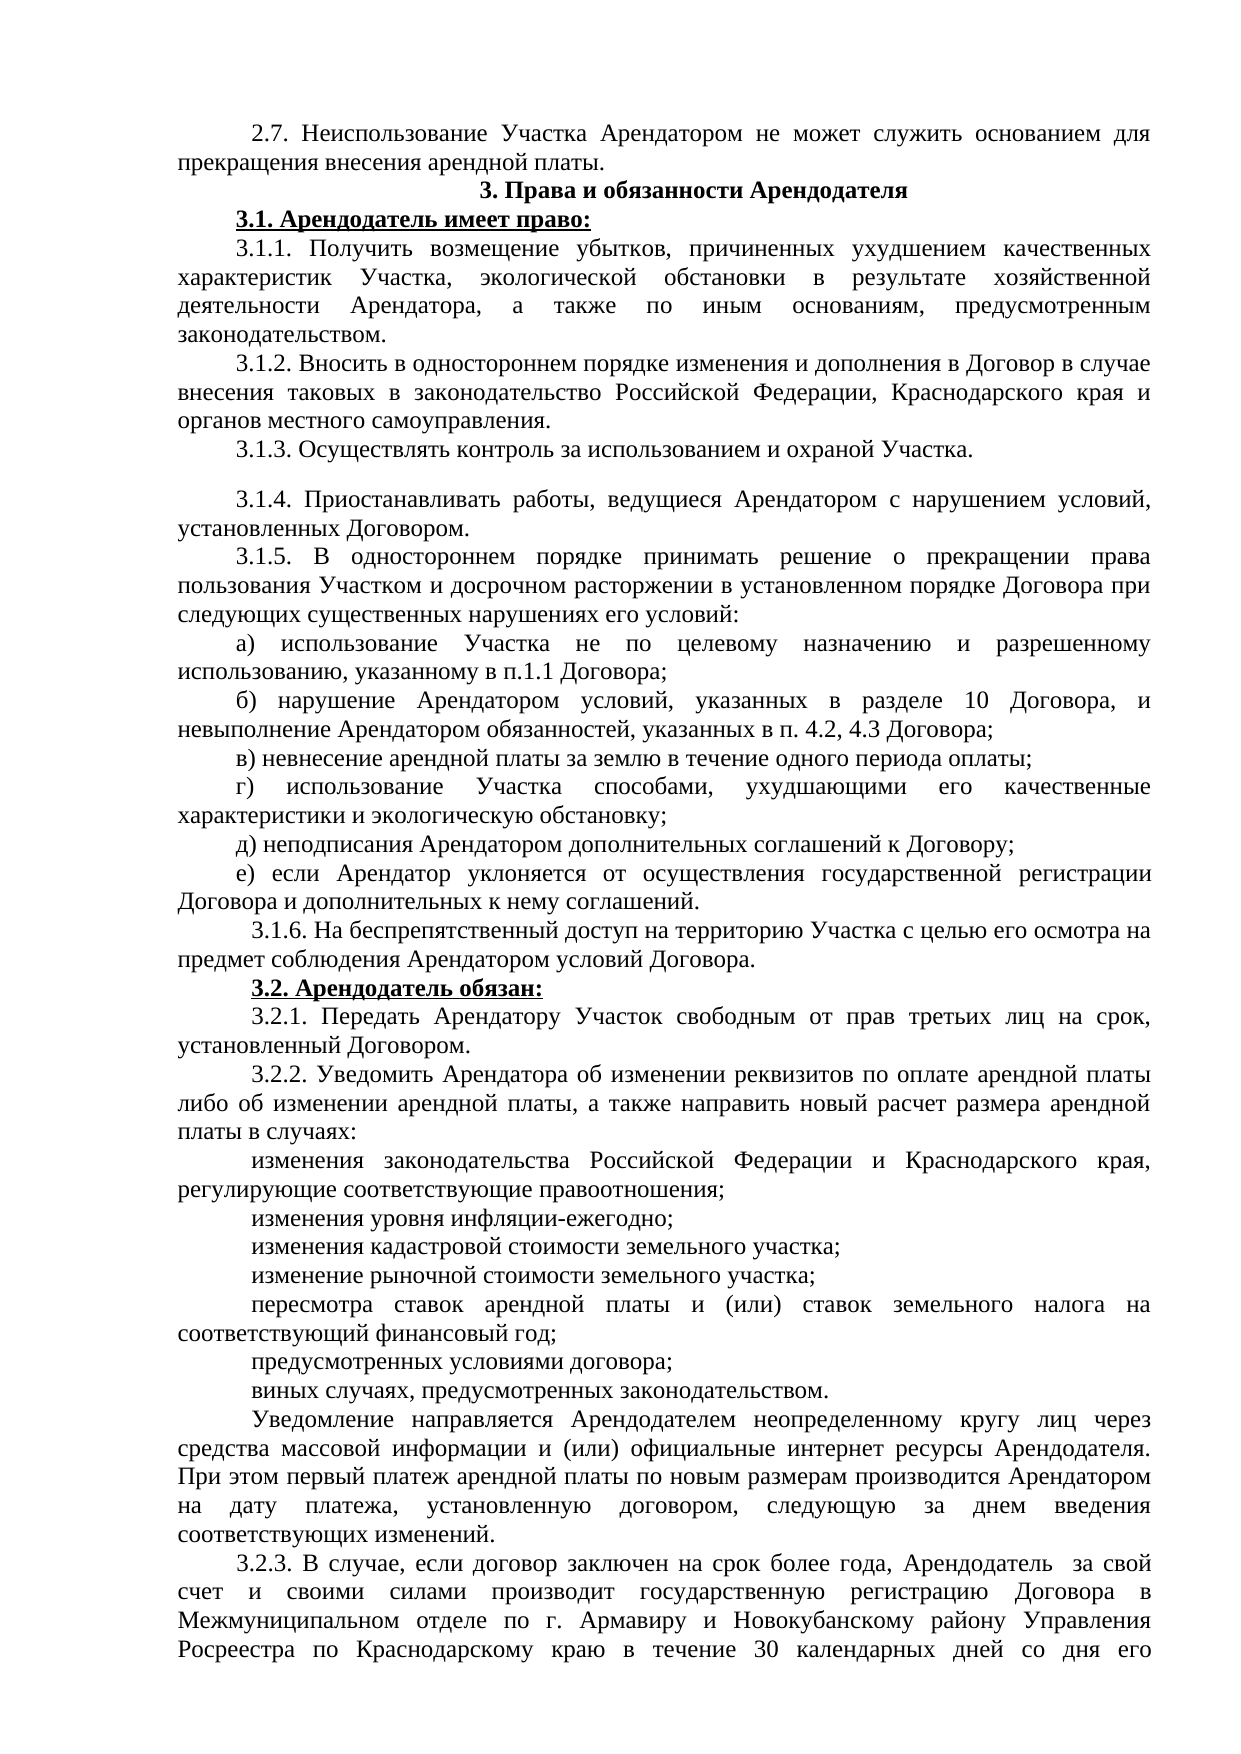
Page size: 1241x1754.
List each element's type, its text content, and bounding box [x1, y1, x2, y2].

text пересмотра ставок арендной платы и (или) ставок земельного налога на соответствующий финансовый год; [177, 1289, 1152, 1346]
text 3.2. Арендодатель обязан: [177, 973, 1152, 1001]
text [177, 1548, 1152, 1663]
text 3.1.1. Получить возмещение убытков, причиненных ухудшением качественных характеристик Участка, экологической обстановки в результате хозяйственной деятельности Арендатора, а также по иным основаниям, предусмотренным законодательством. [177, 233, 1152, 348]
text изменения кадастровой стоимости земельного участка; [177, 1231, 1152, 1260]
text 3.2.2. Уведомить Арендатора об изменении реквизитов по оплате арендной платы либо об изменении арендной платы, а также направить новый расчет размера арендной платы в случаях: [177, 1059, 1152, 1145]
text 3.1.6. На беспрепятственный доступ на территорию Участка с целью его осмотра на предмет соблюдения Арендатором условий Договора. [177, 915, 1152, 973]
text 3.1.3. Осуществлять контроль за использованием и охраной Участка. [177, 434, 1152, 463]
text предусмотренных условиями договора; [177, 1346, 1152, 1375]
text 3.1.5. В одностороннем порядке принимать решение о прекращении права пользования Участком и досрочном расторжении в установленном порядке Договора при следующих существенных нарушениях его условий: [177, 541, 1152, 628]
text е) если Арендатор уклоняется от осуществления государственной регистрации Договора и дополнительных к нему соглашений. [177, 858, 1152, 915]
text г) использование Участка способами, ухудшающими его качественные характеристики и экологическую обстановку; [177, 771, 1152, 829]
text Уведомление направляется Арендодателем неопределенному кругу лиц через средства массовой информации и (или) официальные интернет ресурсы Арендодателя. При этом первый платеж арендной платы по новым размерам производится Арендатором на дату платежа, установленную договором, следующую за днем введения соответствующих изменений. [177, 1404, 1152, 1548]
text 3.1. Арендодатель имеет право: [177, 204, 1152, 233]
text д) неподписания Арендатором дополнительных соглашений к Договору; [177, 829, 1152, 858]
text 3. Права и обязанности Арендодателя [177, 176, 1152, 204]
text а) использование Участка не по целевому назначению и разрешенному использованию, указанному в п.1.1 Договора; [177, 628, 1152, 685]
text изменения законодательства Российской Федерации и Краснодарского края, регулирующие соответствующие правоотношения; [177, 1145, 1152, 1203]
text изменения уровня инфляции-ежегодно; [177, 1203, 1152, 1231]
text 2.7. Неиспользование Участка Арендатором не может служить основанием для прекращения внесения арендной платы. [177, 118, 1152, 176]
text 3.2.1. Передать Арендатору Участок свободным от прав третьих лиц на срок, установленный Договором. [177, 1001, 1152, 1059]
text б) нарушение Арендатором условий, указанных в разделе 10 Договора, и невыполнение Арендатором обязанностей, указанных в п. 4.2, 4.3 Договора; [177, 685, 1152, 743]
text изменение рыночной стоимости земельного участка; [177, 1260, 1152, 1289]
text 3.1.2. Вносить в одностороннем порядке изменения и дополнения в Договор в случае внесения таковых в законодательство Российской Федерации, Краснодарского края и органов местного самоуправления. [177, 348, 1152, 434]
text в) невнесение арендной платы за землю в течение одного периода оплаты; [177, 743, 1152, 771]
text виных случаях, предусмотренных законодательством. [177, 1375, 1152, 1404]
text 3.1.4. Приостанавливать работы, ведущиеся Арендатором с нарушением условий, установленных Договором. [177, 484, 1152, 541]
